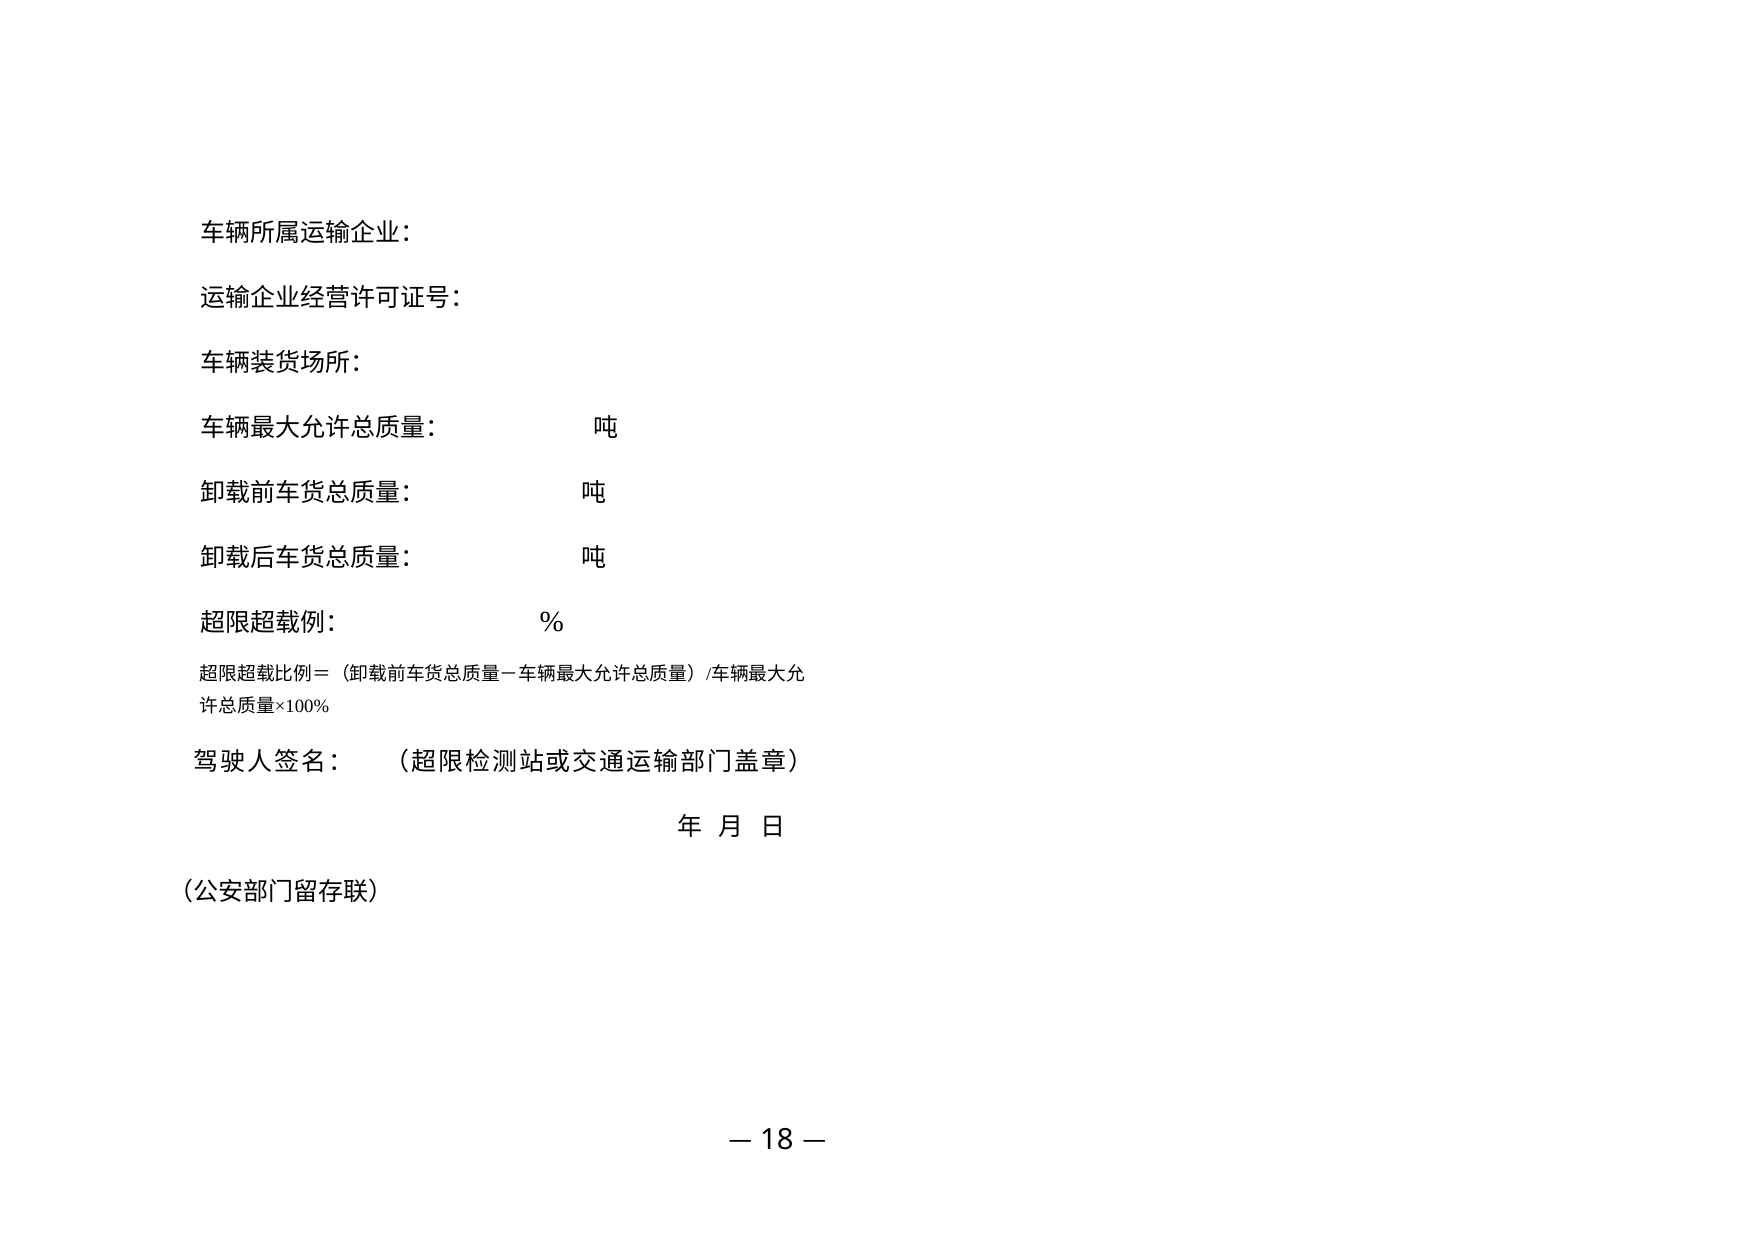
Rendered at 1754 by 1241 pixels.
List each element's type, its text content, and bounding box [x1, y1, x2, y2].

text 车辆装货场所： [150, 328, 839, 393]
text （公安部门留存联） [150, 857, 839, 922]
text 超限超载例： % [150, 588, 839, 653]
text 车辆最大允许总质量： 吨 [150, 393, 839, 458]
text 卸载前车货总质量： 吨 [150, 458, 839, 523]
text 运输企业经营许可证号： [150, 263, 839, 328]
text 年 月 日 [150, 792, 785, 857]
text 驾驶人签名： （超限检测站或交通运输部门盖章） [194, 727, 814, 792]
text 超限超载比例＝（卸载前车货总质量－车辆最大允许总质量）/车辆最大允许总质量×100% [199, 656, 806, 721]
text 车辆所属运输企业： [150, 198, 839, 263]
text 卸载后车货总质量： 吨 [150, 523, 839, 588]
